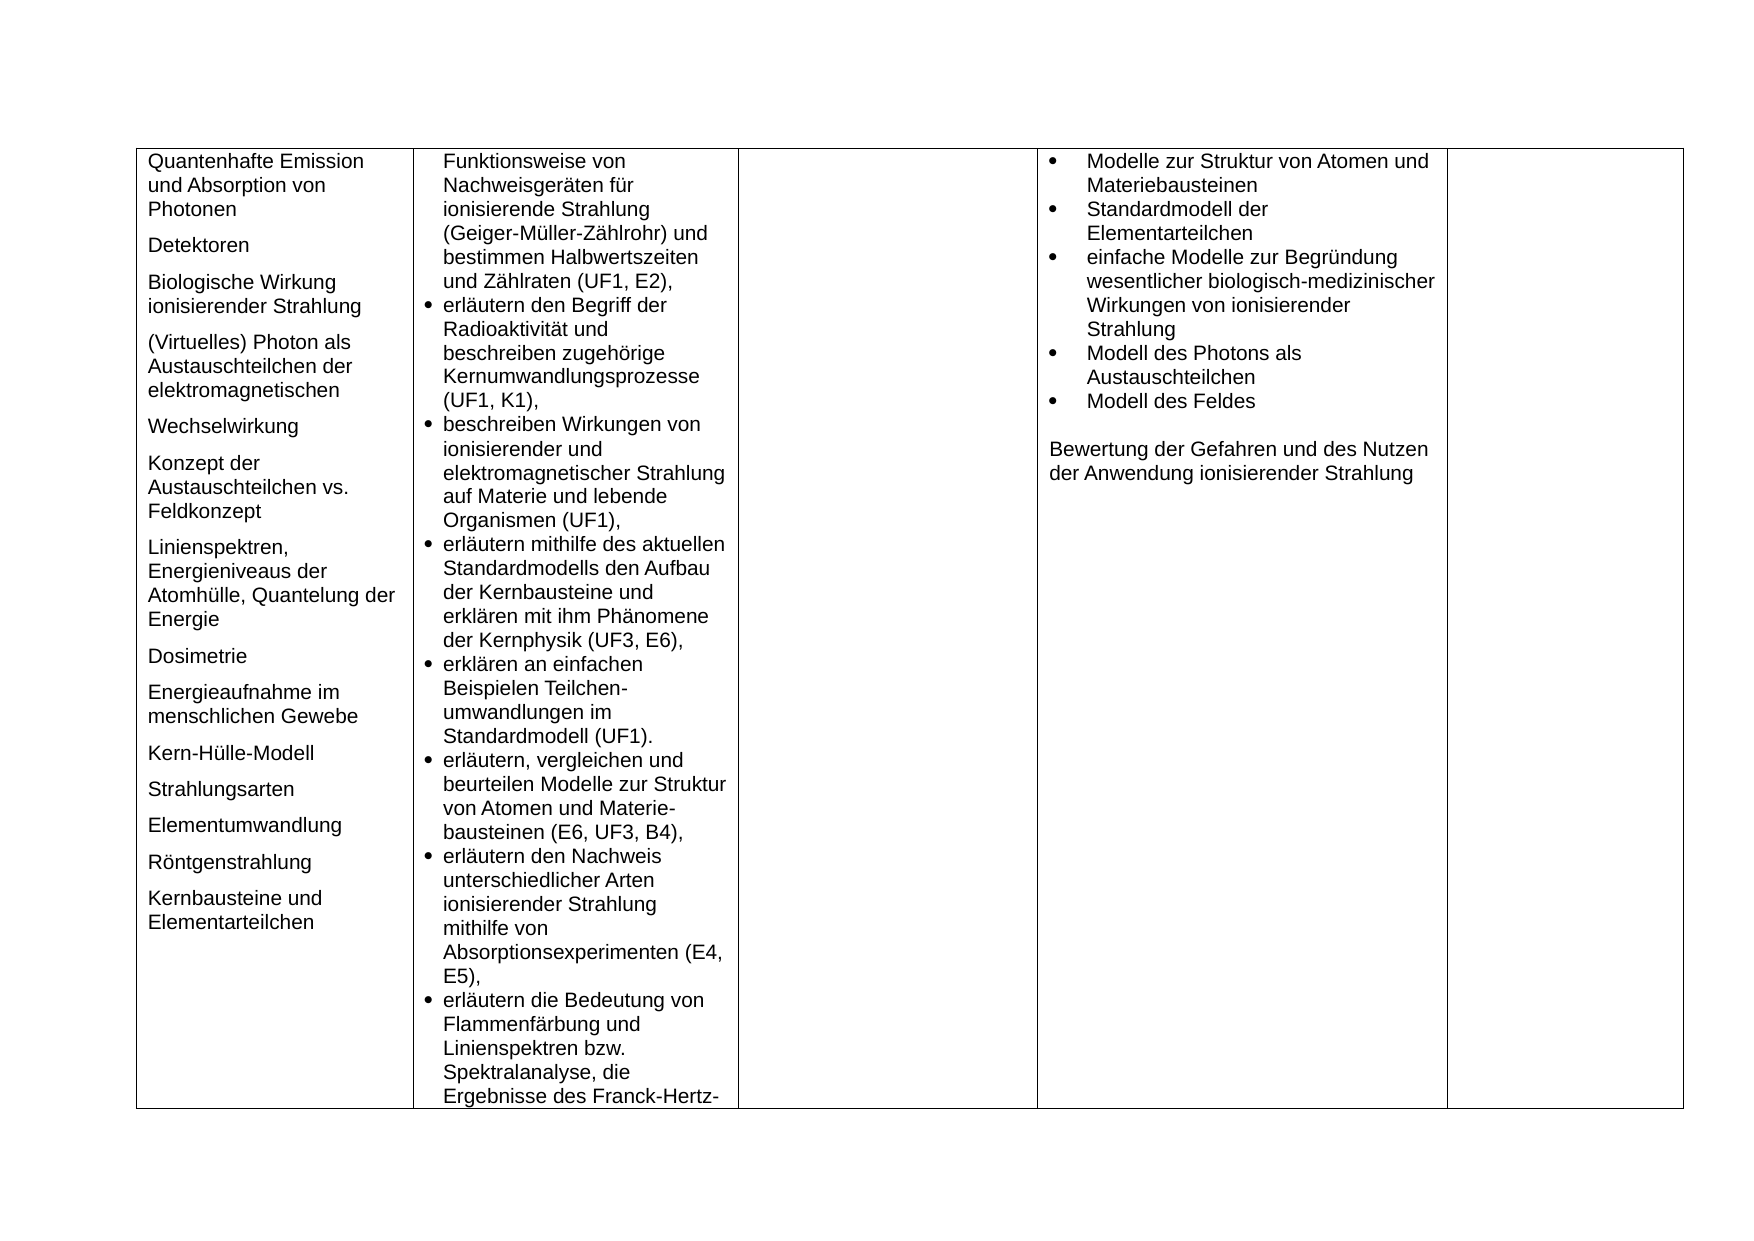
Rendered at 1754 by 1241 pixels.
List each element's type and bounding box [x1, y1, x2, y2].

table_cell [739, 149, 1037, 1108]
table_cell [1448, 149, 1683, 1108]
table_cell [137, 149, 413, 1108]
table_cell [414, 149, 738, 1108]
table_cell [1038, 149, 1447, 1108]
